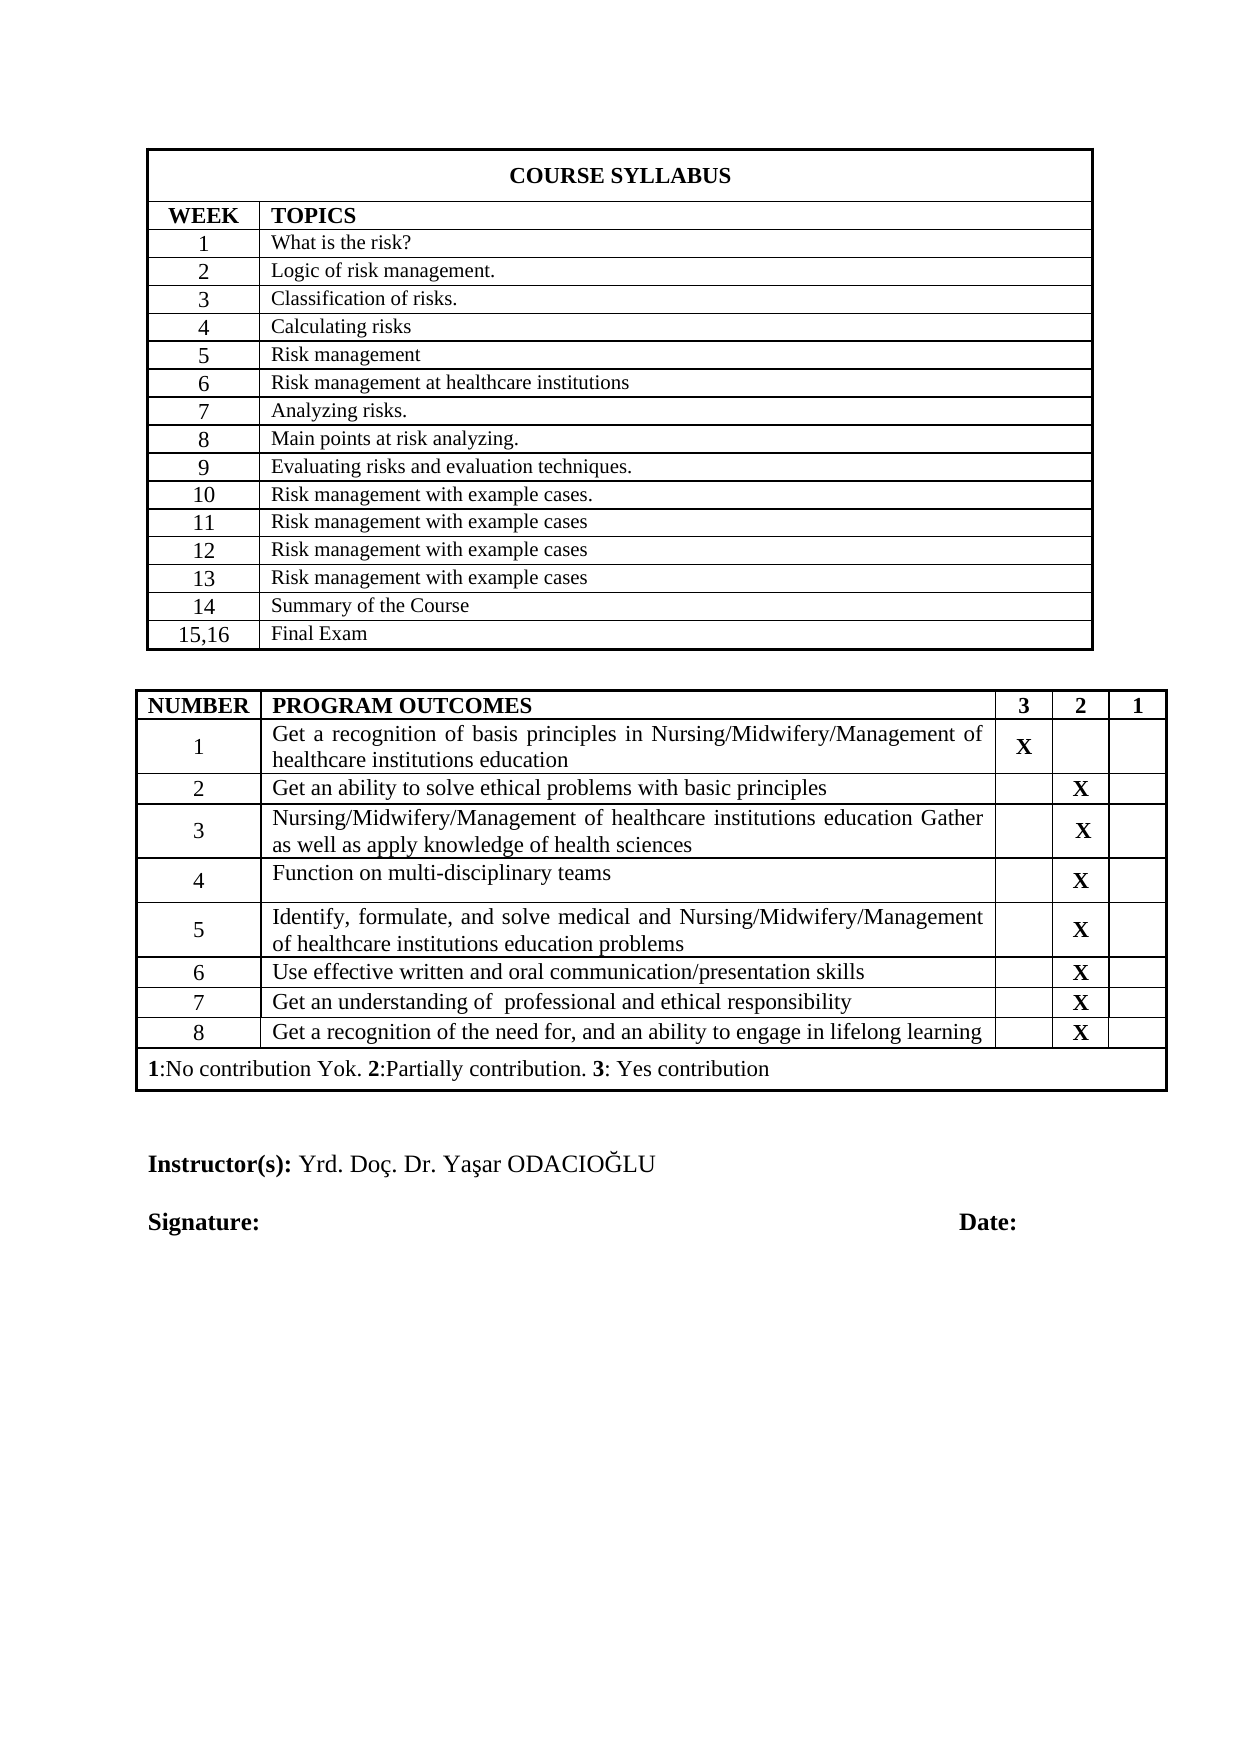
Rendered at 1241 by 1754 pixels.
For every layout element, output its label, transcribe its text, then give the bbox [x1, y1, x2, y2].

table_cell [996, 903, 1052, 956]
table_cell Final Exam [260, 621, 1091, 647]
text Instructor(s): Yrd. Doç. Dr. Yaşar ODACIOĞLU [148, 1149, 1093, 1178]
table_cell What is the risk? [260, 230, 1091, 257]
table_cell X [1053, 1018, 1108, 1047]
table_cell TOPICS [260, 202, 1091, 229]
table_cell Evaluating risks and evaluation techniques. [260, 454, 1091, 480]
table_cell Main points at risk analyzing. [260, 426, 1091, 452]
table_cell Get an ability to solve ethical problems with basic principles [262, 774, 995, 803]
table_cell [1109, 1018, 1165, 1047]
table_cell Function on multi-disciplinary teams [262, 859, 995, 902]
table_cell Risk management with example cases. [260, 482, 1091, 508]
table_cell [1110, 988, 1165, 1017]
table_header 2 [1053, 692, 1108, 718]
table_cell [996, 1018, 1052, 1047]
table_cell 7 [138, 988, 260, 1017]
table_cell 5 [149, 342, 259, 368]
text Signature: Date: [148, 1207, 1093, 1235]
table_cell X [1053, 774, 1108, 803]
table_cell Logic of risk management. [260, 258, 1091, 284]
table_cell 10 [149, 482, 259, 508]
table_cell [996, 805, 1052, 857]
table_cell 1 [138, 720, 260, 773]
table_cell X [1053, 988, 1108, 1017]
table_cell [1110, 903, 1165, 956]
table_cell 3 [138, 805, 260, 857]
table_cell 12 [149, 537, 259, 564]
table_cell Risk management with example cases [260, 537, 1091, 564]
table_cell 13 [149, 565, 259, 592]
table_cell X [1053, 859, 1108, 902]
table_cell WEEK [149, 202, 259, 229]
table_cell 6 [149, 370, 259, 396]
table_cell 9 [149, 454, 259, 480]
table_cell Risk management with example cases [260, 510, 1091, 536]
table_cell [1110, 805, 1165, 857]
table_cell Analyzing risks. [260, 398, 1091, 424]
table_cell X [996, 720, 1052, 773]
table_cell Use effective written and oral communication/presentation skills [262, 958, 995, 986]
table_cell Classification of risks. [260, 286, 1091, 312]
table_cell Summary of the Course [260, 593, 1091, 619]
table_header 1 [1110, 692, 1165, 718]
table_cell 2 [138, 774, 260, 803]
table_cell 4 [138, 859, 260, 902]
table_cell 3 [149, 286, 259, 312]
table_cell 8 [138, 1018, 260, 1047]
table_cell Identify, formulate, and solve medical and Nursing/Midwifery/Management of healthcare institutions education problems [262, 903, 995, 956]
table_cell 7 [149, 398, 259, 424]
table_cell 11 [149, 510, 259, 536]
table_cell Get a recognition of basis principles in Nursing/Midwifery/Management of healthcare institutions education [262, 720, 995, 773]
table_cell Risk management at healthcare institutions [260, 370, 1091, 396]
table_cell [996, 958, 1052, 986]
table_cell 8 [149, 426, 259, 452]
table_cell X [1053, 958, 1108, 986]
table_cell [996, 774, 1052, 803]
table_header COURSE SYLLABUS [149, 151, 1091, 201]
table_cell 6 [138, 958, 260, 986]
table_cell X [1053, 903, 1108, 956]
table_cell 14 [149, 593, 259, 619]
table_cell Nursing/Midwifery/Management of healthcare institutions education Gather as well as apply knowledge of health sciences [262, 805, 995, 857]
table_cell [1110, 774, 1165, 803]
table_cell [1053, 720, 1108, 773]
table_header 3 [996, 692, 1052, 718]
table_cell 4 [149, 314, 259, 340]
table_cell 1:No contribution Yok. 2:Partially contribution. 3: Yes contribution [138, 1049, 1165, 1088]
table_cell X [1053, 805, 1108, 857]
table_cell 5 [138, 903, 260, 956]
table_cell 1 [149, 230, 259, 257]
table_cell Get a recognition of the need for, and an ability to engage in lifelong learning [261, 1018, 995, 1047]
table_cell 2 [149, 258, 259, 284]
table_cell [1110, 859, 1165, 902]
table_cell Risk management [260, 342, 1091, 368]
table_cell [996, 988, 1052, 1017]
table_cell 15,16 [149, 621, 259, 647]
table_cell [1110, 958, 1165, 986]
table_cell [996, 859, 1052, 902]
table_cell Get an understanding of professional and ethical responsibility [262, 988, 995, 1017]
table_header NUMBER [138, 692, 260, 718]
table_cell [1110, 720, 1165, 773]
table_header PROGRAM OUTCOMES [262, 692, 995, 718]
table_cell Risk management with example cases [260, 565, 1091, 592]
table_cell Calculating risks [260, 314, 1091, 340]
